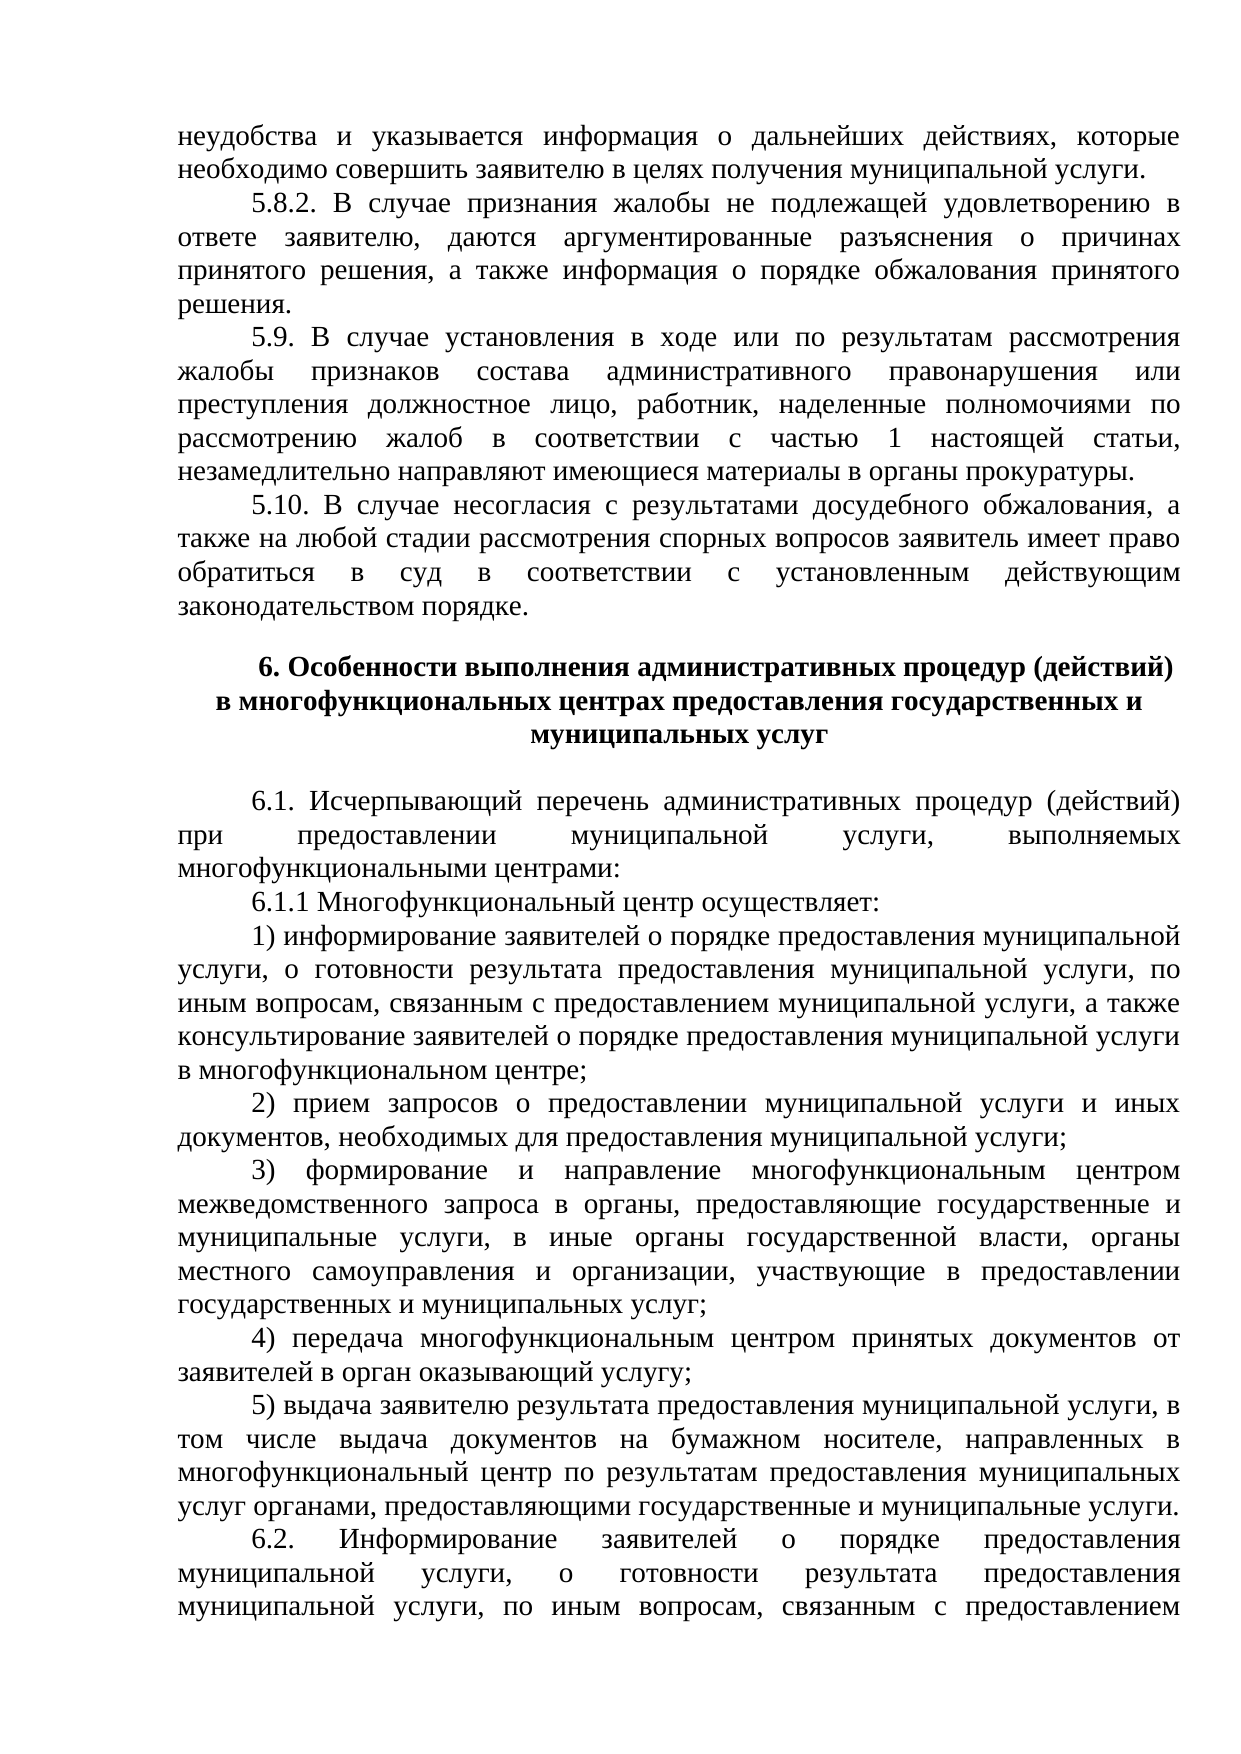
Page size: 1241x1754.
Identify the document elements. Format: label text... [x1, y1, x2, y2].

text 5.9. В случае установления в ходе или по результатам рассмотрения жалобы признаков состава административного правонарушения или преступления должностное лицо, работник, наделенные полномочиями по рассмотрению жалоб в соответствии с частью 1 настоящей статьи, незамедлительно направляют имеющиеся материалы в органы прокуратуры. [177, 319, 1181, 487]
text 1) информирование заявителей о порядке предоставления муниципальной услуги, о готовности результата предоставления муниципальной услуги, по иным вопросам, связанным с предоставлением муниципальной услуги, а также консультирование заявителей о порядке предоставления муниципальной услуги в многофункциональном центре; [177, 918, 1181, 1085]
text 6.1. Исчерпывающий перечень административных процедур (действий) при предоставлении муниципальной услуги, выполняемых многофункциональными центрами: [177, 783, 1181, 884]
text 4) передача многофункциональным центром принятых документов от заявителей в орган оказывающий услугу; [177, 1320, 1181, 1387]
text 5.10. В случае несогласия с результатами досудебного обжалования, а также на любой стадии рассмотрения спорных вопросов заявитель имеет право обратиться в суд в соответствии с установленным действующим законодательством порядке. [177, 487, 1181, 621]
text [177, 118, 1181, 185]
text 5.8.2. В случае признания жалобы не подлежащей удовлетворению в ответе заявителю, даются аргументированные разъяснения о причинах принятого решения, а также информация о порядке обжалования принятого решения. [177, 185, 1181, 319]
text 6. Особенности выполнения административных процедур (действий) в многофункциональных центрах предоставления государственных и муниципальных услуг [177, 649, 1181, 750]
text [177, 1521, 1181, 1622]
text 3) формирование и направление многофункциональным центром межведомственного запроса в органы, предоставляющие государственные и муниципальные услуги, в иные органы государственной власти, органы местного самоуправления и организации, участвующие в предоставлении государственных и муниципальных услуг; [177, 1152, 1181, 1320]
text 5) выдача заявителю результата предоставления муниципальной услуги, в том числе выдача документов на бумажном носителе, направленных в многофункциональный центр по результатам предоставления муниципальных услуг органами, предоставляющими государственные и муниципальные услуги. [177, 1387, 1181, 1521]
text 2) прием запросов о предоставлении муниципальной услуги и иных документов, необходимых для предоставления муниципальной услуги; [177, 1085, 1181, 1152]
text 6.1.1 Многофункциональный центр осуществляет: [177, 884, 1181, 918]
